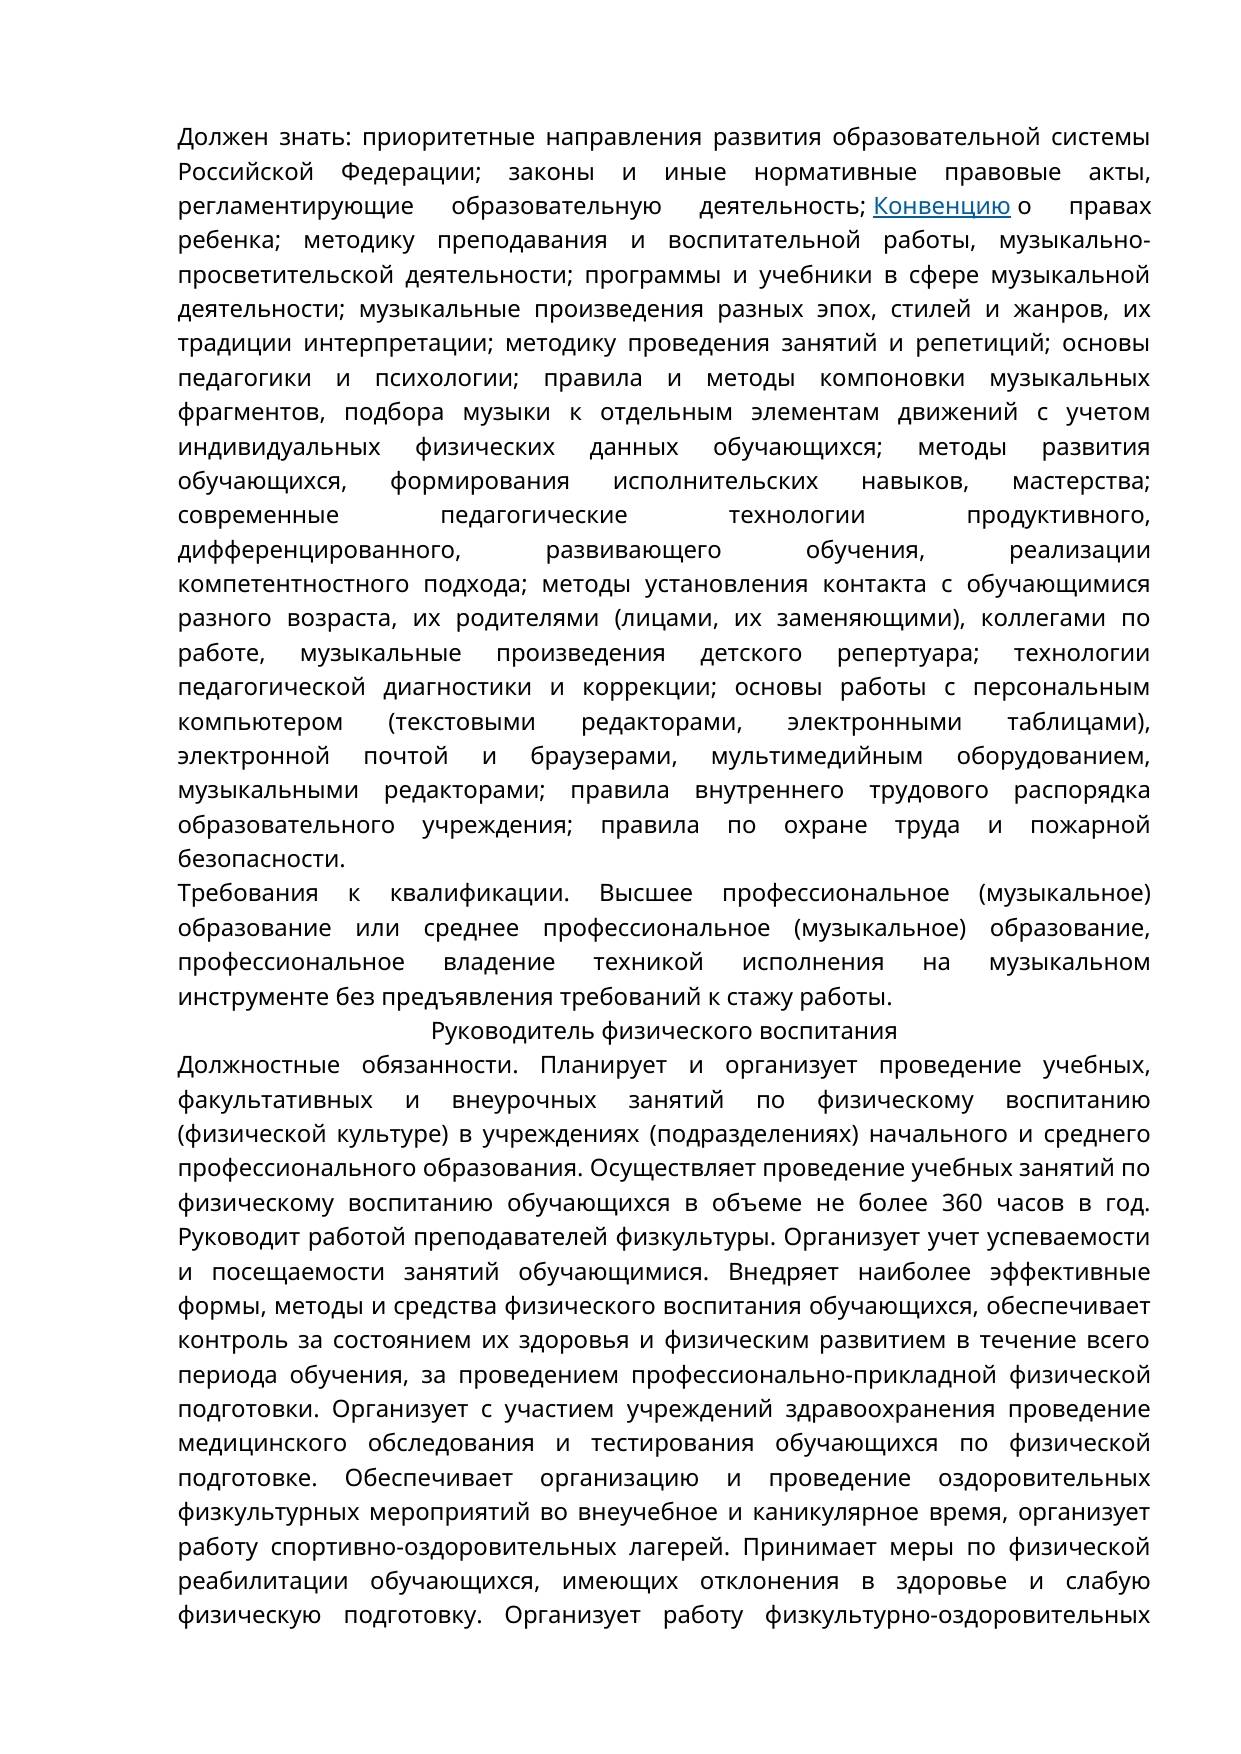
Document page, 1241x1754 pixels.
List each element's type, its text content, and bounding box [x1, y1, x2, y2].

text Руководитель физического воспитания [177, 1012, 1152, 1046]
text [177, 1046, 1152, 1631]
text Требования к квалификации. Высшее профессиональное (музыкальное) образование или среднее профессиональное (музыкальное) образование, профессиональное владение техникой исполнения на музыкальном инструменте без предъявления требований к стажу работы. [177, 874, 1152, 1012]
text Должен знать: приоритетные направления развития образовательной системы Российской Федерации; законы и иные нормативные правовые акты, регламентирующие образовательную деятельность; Конвенцию о правах ребенка; методику преподавания и воспитательной работы, музыкально-просветительской деятельности; программы и учебники в сфере музыкальной деятельности; музыкальные произведения разных эпох, стилей и жанров, их традиции интерпретации; методику проведения занятий и репетиций; основы педагогики и психологии; правила и методы компоновки музыкальных фрагментов, подбора музыки к отдельным элементам движений с учетом индивидуальных физических данных обучающихся; методы развития обучающихся, формирования исполнительских навыков, мастерства; современные педагогические технологии продуктивного, дифференцированного, развивающего обучения, реализации компетентностного подхода; методы установления контакта с обучающимися разного возраста, их родителями (лицами, их заменяющими), коллегами по работе, музыкальные произведения детского репертуара; технологии педагогической диагностики и коррекции; основы работы с персональным компьютером (текстовыми редакторами, электронными таблицами), электронной почтой и браузерами, мультимедийным оборудованием, музыкальными редакторами; правила внутреннего трудового распорядка образовательного учреждения; правила по охране труда и пожарной безопасности. [177, 118, 1152, 874]
